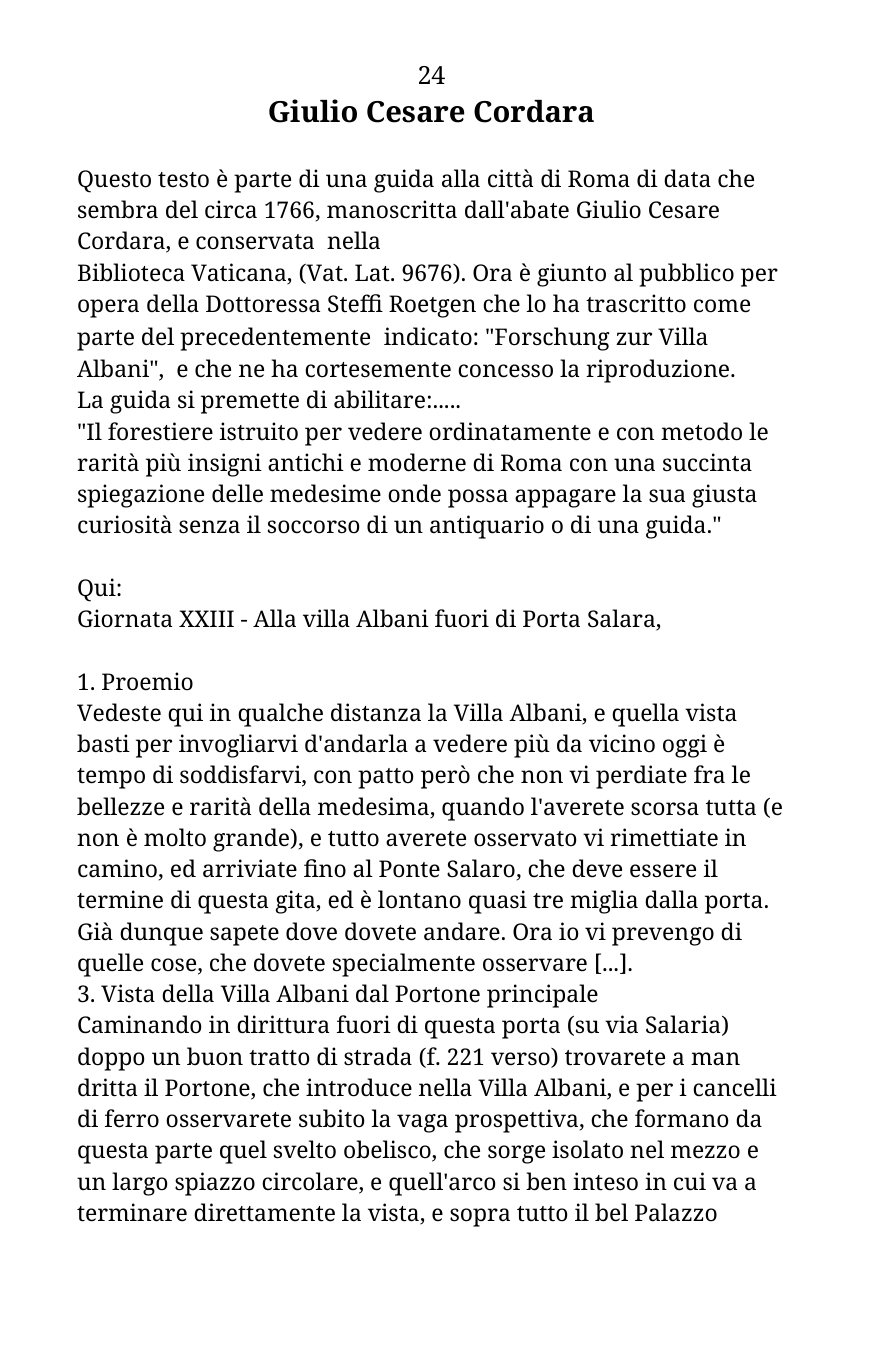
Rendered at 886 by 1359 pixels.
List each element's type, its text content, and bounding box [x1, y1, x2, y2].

text Biblioteca Vaticana, (Vat. Lat. 9676). Ora è giunto al pubblico per opera della Dottoressa Steffi Roetgen che lo ha trascritto come parte del precedentemente indicato: "Forschung zur Villa Albani", e che ne ha cortesemente concesso la riproduzione. [77, 256, 786, 384]
text 3. Vista della Villa Albani dal Portone principale [77, 978, 786, 1009]
text Questo testo è parte di una guida alla città di Roma di data che sembra del circa 1766, manoscritta dall'abate Giulio Cesare Cordara, e conservata nella [77, 163, 786, 256]
text "Il forestiere istruito per vedere ordinatamente e con metodo le rarità più insigni antichi e moderne di Roma con una succinta spiegazione delle medesime onde possa appagare la sua giusta curiosità senza il soccorso di un antiquario o di una guida." [77, 416, 786, 541]
text La guida si premette di abilitare:..... [77, 384, 786, 416]
text Qui: [77, 572, 786, 603]
text Giulio Cesare Cordara [77, 92, 786, 131]
text Giornata XXIII - Alla villa Albani fuori di Porta Salara, [77, 603, 786, 634]
text 1. Proemio [77, 666, 786, 697]
text Vedeste qui in qualche distanza la Villa Albani, e quella vista basti per invogliarvi d'andarla a vedere più da vicino oggi è tempo di soddisfarvi, con patto però che non vi perdiate fra le bellezze e rarità della medesima, quando l'averete scorsa tutta (e non è molto grande), e tutto averete osservato vi rimettiate in camino, ed arriviate fino al Ponte Salaro, che deve essere il termine di questa gita, ed è lontano quasi tre miglia dalla porta. Già dunque sapete dove dovete andare. Ora io vi prevengo di quelle cose, che dovete specialmente osservare [...]. [77, 697, 786, 978]
